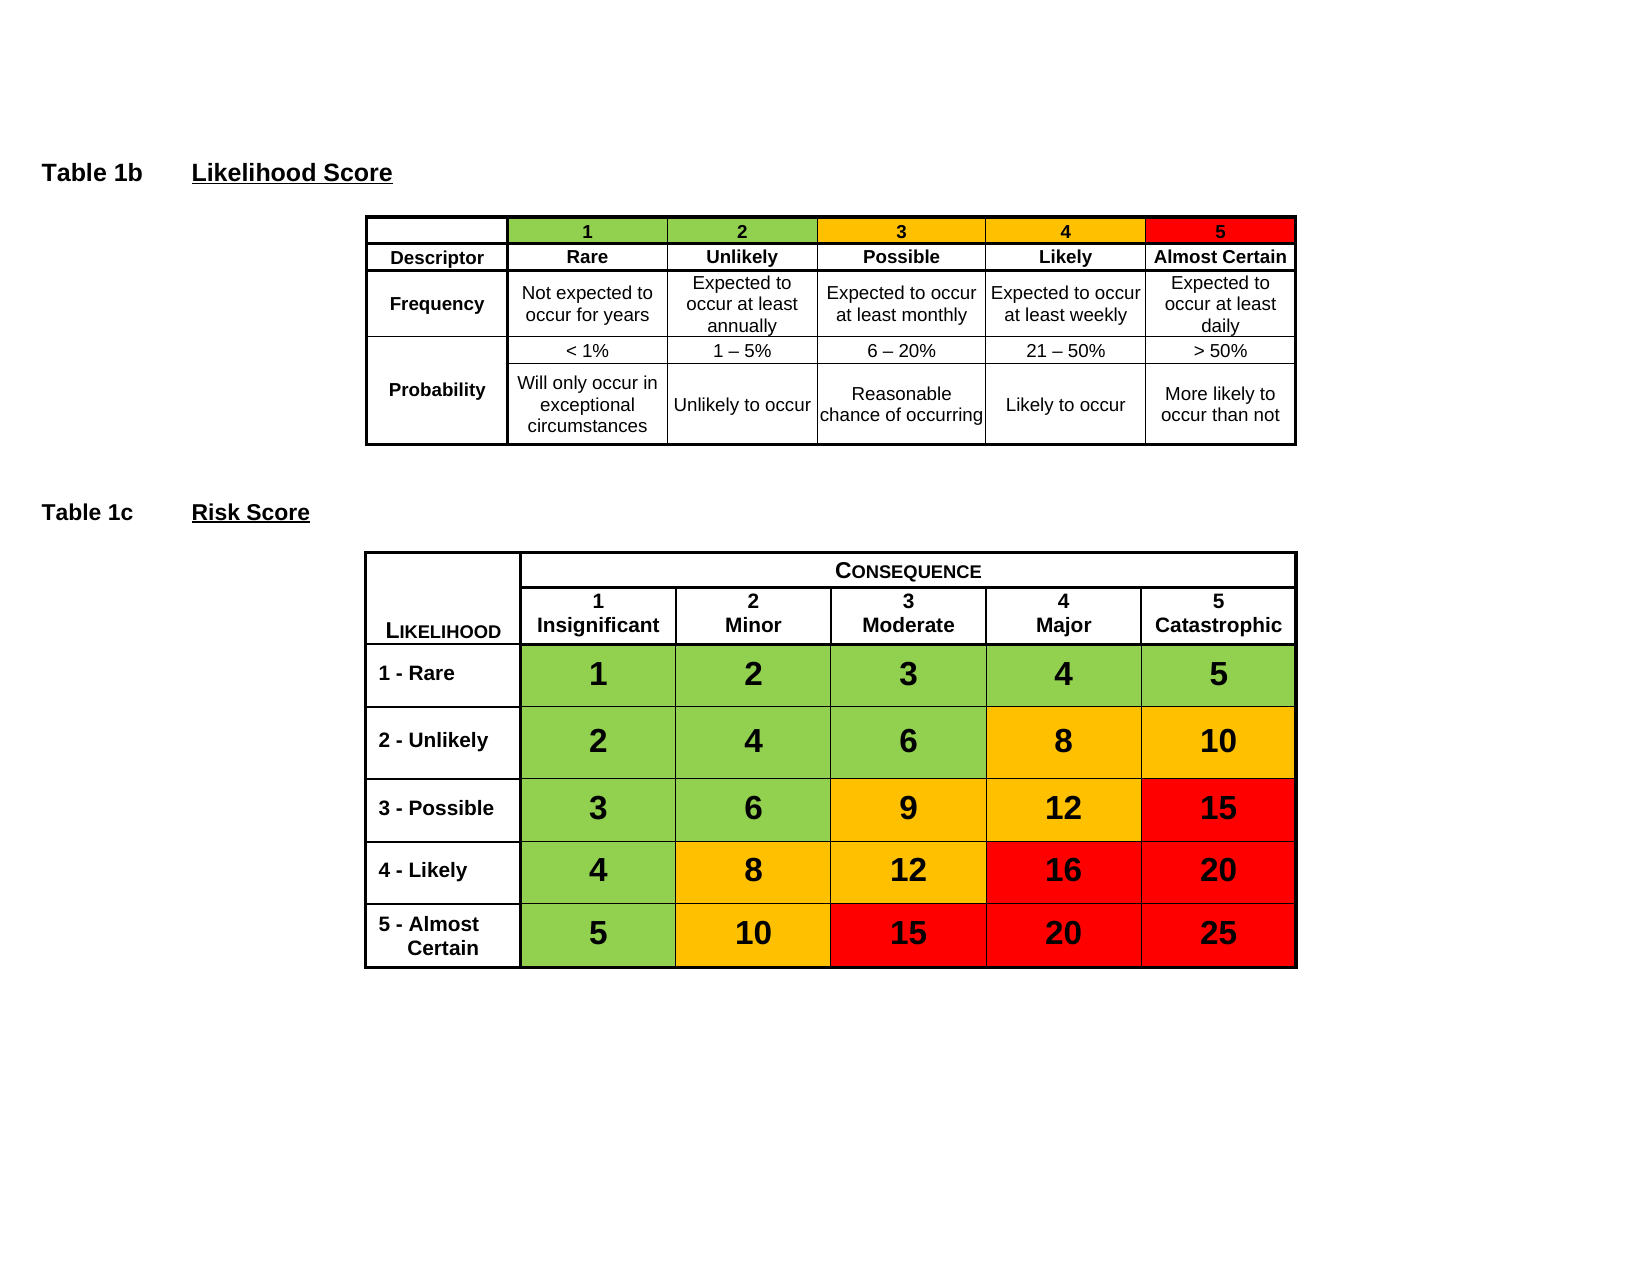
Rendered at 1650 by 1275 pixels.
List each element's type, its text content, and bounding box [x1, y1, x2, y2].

table_header 1 [509, 219, 667, 242]
table_cell Unlikely to occur [668, 364, 817, 443]
table_cell 1 – 5% [668, 337, 817, 363]
table_header Likelihood [367, 554, 519, 643]
table_cell 5 - Almost Certain [367, 905, 519, 966]
table_cell Will only occur in exceptional circumstances [509, 364, 667, 443]
table_cell Likely [986, 245, 1145, 268]
table_cell 1 - Rare [367, 645, 519, 706]
table_cell Probability [368, 337, 506, 443]
table_cell More likely to occur than not [1146, 364, 1294, 443]
table_cell Expected to occur at least daily [1146, 272, 1294, 336]
table_cell 4 [522, 842, 675, 903]
table_cell 2 [522, 707, 675, 778]
table_cell 12 [831, 842, 986, 903]
table_cell 3 [522, 779, 675, 841]
table_cell Unlikely [668, 245, 817, 268]
table_header Consequence [522, 554, 1294, 586]
text Table 1c Risk Score [41, 498, 1620, 525]
table_cell 5 [522, 904, 675, 966]
table_cell 4 - Likely [367, 843, 519, 903]
table_header 2 [668, 219, 817, 242]
table_cell Not expected to occur for years [509, 272, 667, 336]
table_cell 2 Minor [677, 589, 830, 643]
table_cell 20 [987, 904, 1141, 966]
table_header 5 [1146, 219, 1294, 242]
table_cell 12 [987, 779, 1141, 841]
table_cell 6 [676, 779, 830, 841]
table_cell Frequency [368, 272, 506, 336]
table_cell 25 [1142, 904, 1294, 966]
table_cell 3 [831, 646, 986, 706]
table_header 4 [986, 219, 1145, 242]
table_cell Expected to occur at least weekly [986, 272, 1145, 336]
table_cell 20 [1142, 842, 1294, 903]
table_cell 9 [831, 779, 986, 841]
text Table 1b Likelihood Score [41, 158, 1620, 187]
table_cell Expected to occur at least monthly [818, 272, 985, 336]
table_cell 6 [831, 707, 986, 778]
table_cell Almost Certain [1146, 245, 1294, 268]
table_cell Reasonable chance of occurring [818, 364, 985, 443]
table_cell 4 [676, 707, 830, 778]
table_cell 4 Major [987, 589, 1140, 643]
table_cell Likely to occur [986, 364, 1145, 443]
table_cell Expected to occur at least annually [668, 272, 817, 336]
table_header 3 [818, 219, 985, 242]
table_header [368, 219, 506, 242]
table_cell 8 [987, 707, 1141, 778]
table_cell 1 [522, 646, 675, 706]
table_cell > 50% [1146, 337, 1294, 363]
table_cell 1 Insignificant [522, 589, 675, 643]
table_cell 10 [676, 904, 830, 966]
table_cell Descriptor [368, 245, 506, 268]
table_cell 10 [1142, 707, 1294, 778]
table_cell 3 Moderate [832, 589, 985, 643]
table_cell 5 Catastrophic [1142, 589, 1294, 643]
table_cell 2 - Unlikely [367, 708, 519, 778]
table_cell 3 - Possible [367, 780, 519, 841]
table_cell 4 [987, 646, 1141, 706]
table_cell Rare [509, 245, 667, 268]
table_cell 5 [1142, 646, 1294, 706]
table_cell 21 – 50% [986, 337, 1145, 363]
table_cell < 1% [509, 337, 667, 363]
table_cell 15 [1142, 779, 1294, 841]
table_cell 2 [676, 646, 830, 706]
table_cell 6 – 20% [818, 337, 985, 363]
table_cell Possible [818, 245, 985, 268]
table_cell 8 [676, 842, 830, 903]
table_cell 16 [987, 842, 1141, 903]
table_cell 15 [831, 904, 986, 966]
